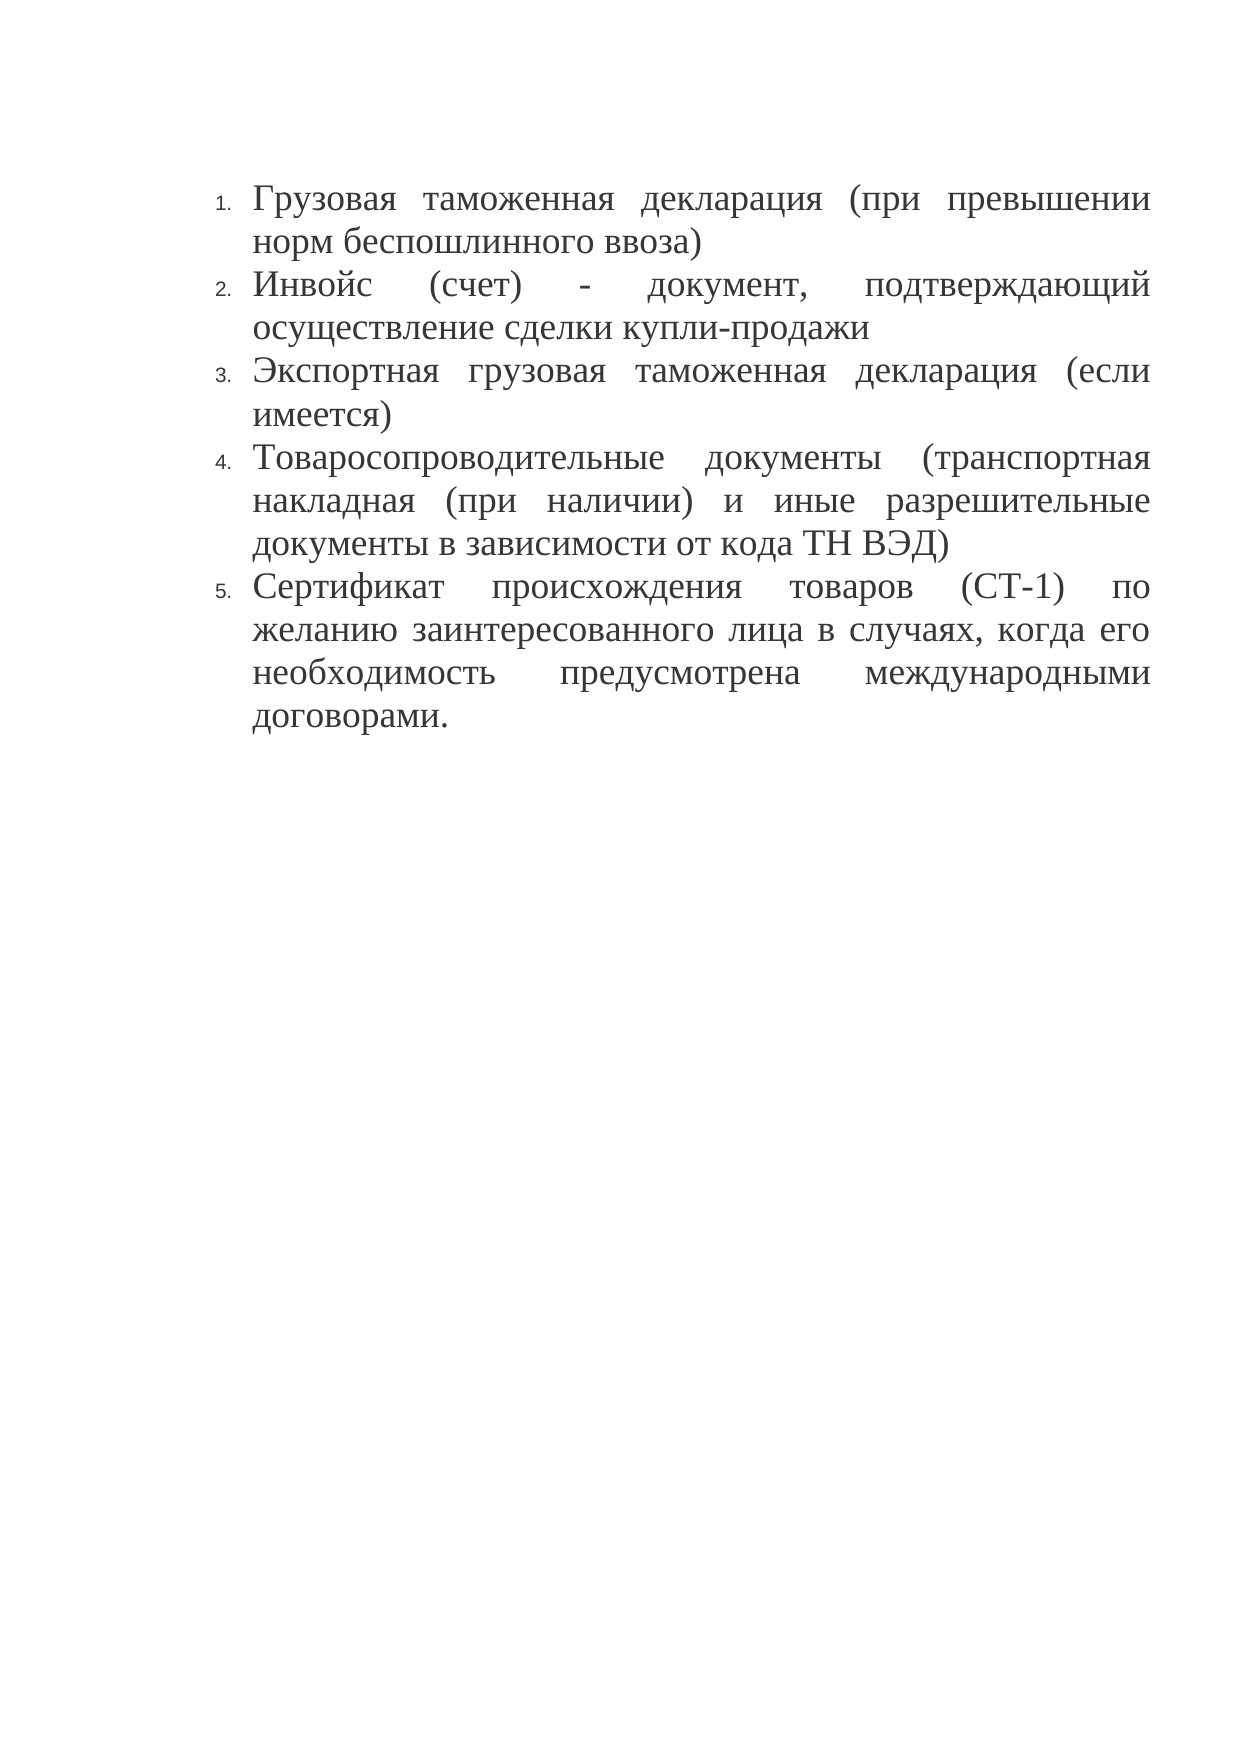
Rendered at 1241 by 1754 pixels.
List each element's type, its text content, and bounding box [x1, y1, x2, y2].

list Сертификат происхождения товаров (СТ-1) по желанию заинтересованного лица в случаях, когда его необходимость предусмотрена международными договорами. [215, 563, 1152, 736]
list Грузовая таможенная декларация (при превышении норм беспошлинного ввоза) [215, 175, 1152, 262]
list Экспортная грузовая таможенная декларация (если имеется) [215, 348, 1152, 434]
list Товаросопроводительные документы (транспортная накладная (при наличии) и иные разрешительные документы в зависимости от кода ТН ВЭД) [215, 434, 1152, 563]
list Инвойс (счет) - документ, подтверждающий осуществление сделки купли-продажи [215, 262, 1152, 348]
